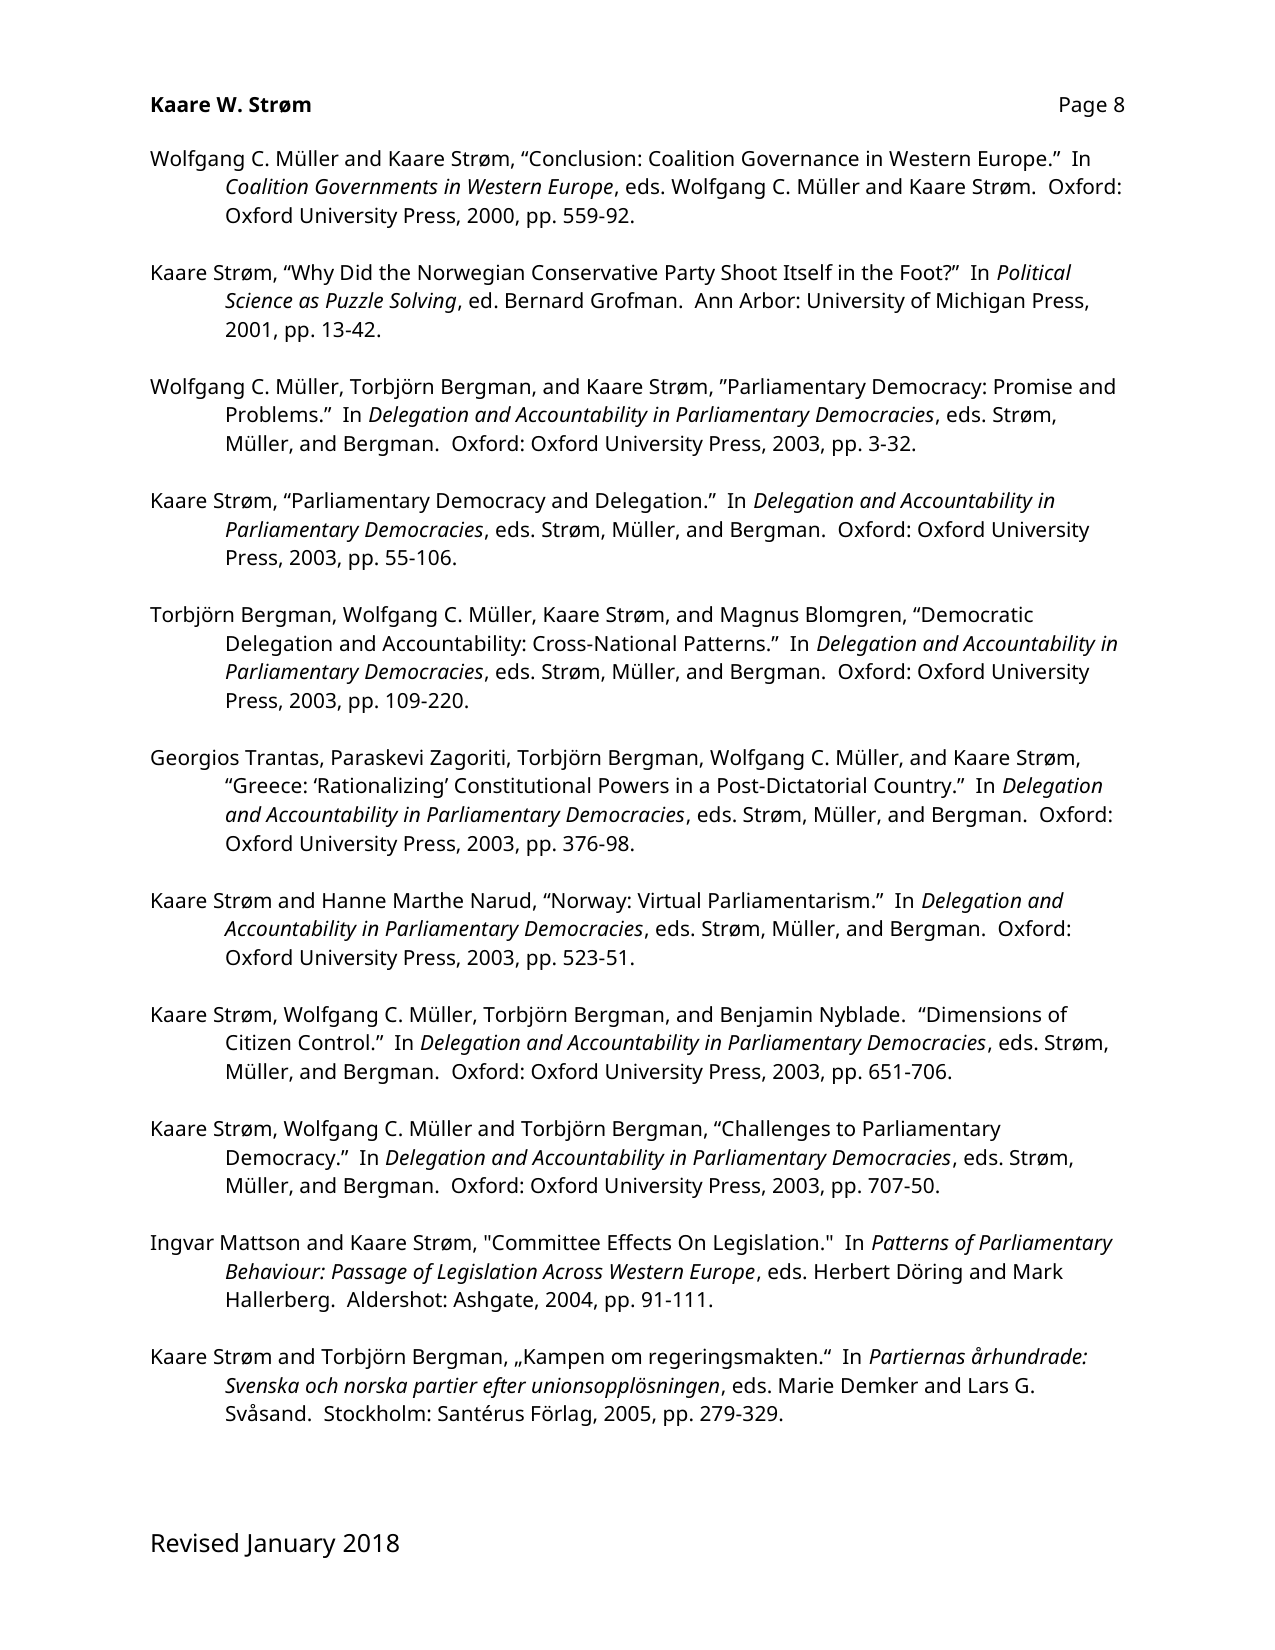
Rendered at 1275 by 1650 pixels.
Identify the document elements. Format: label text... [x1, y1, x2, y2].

text Kaare Strøm, “Why Did the Norwegian Conservative Party Shoot Itself in the Foot?” In Political Science as Puzzle Solving, ed. Bernard Grofman. : Press, 2001, pp. 13-42. [150, 258, 1125, 343]
text Ingvar Mattson and Kaare Strøm, "Committee Effects On Legislation." In Patterns of Parliamentary Behaviour: Passage of Legislation Across , eds. Herbert Döring and Mark Hallerberg. Aldershot: Ashgate, 2004, pp. 91-111. [150, 1228, 1125, 1314]
text Wolfgang C. Müller and Kaare Strøm, “Conclusion: Coalition Governance in .” In Coalition Governments in Western Europe, eds. Wolfgang C. Müller and Kaare Strøm. : Press, 2000, pp. 559-92. [150, 143, 1125, 229]
text Kaare Strøm and Torbjörn Bergman, „Kampen om regeringsmakten.“ In Partiernas århundrade: Svenska och norska partier efter unionsopplösningen, eds. Marie Demker and Lars G. Svåsand. Stockholm: Santérus Förlag, 2005, pp. 279-329. [150, 1342, 1125, 1428]
text Torbjörn Bergman, Wolfgang C. Müller, Kaare Strøm, and Magnus Blomgren, “Democratic Delegation and Accountability: Cross-National Patterns.” In Delegation and Accountability in Parliamentary Democracies, eds. Strøm, Müller, and Bergman. : Press, 2003, pp. 109-220. [150, 600, 1125, 714]
text Kaare Strøm, Wolfgang C. Müller, Torbjörn Bergman, and Benjamin Nyblade. “Dimensions of Citizen Control.” In Delegation and Accountability in Parliamentary Democracies, eds. Strøm, Müller, and Bergman. : Press, 2003, pp. 651-706. [150, 1000, 1125, 1085]
text Wolfgang C. Müller, Torbjörn Bergman, and Kaare Strøm, ”Parliamentary Democracy: Promise and Problems.” In Delegation and Accountability in Parliamentary Democracies, eds. Strøm, Müller, and Bergman. : Press, 2003, pp. 3-32. [150, 372, 1125, 457]
text Kaare Strøm, “Parliamentary Democracy and Delegation.” In Delegation and Accountability in Parliamentary Democracies, eds. Strøm, Müller, and Bergman. : Press, 2003, pp. 55-106. [150, 486, 1125, 572]
text Kaare Strøm and Hanne Marthe Narud, “Norway: Virtual Parliamentarism.” In Delegation and Accountability in Parliamentary Democracies, eds. Strøm, Müller, and Bergman. : Press, 2003, pp. 523-51. [150, 886, 1125, 971]
text Kaare Strøm, Wolfgang C. Müller and Torbjörn Bergman, “Challenges to Parliamentary Democracy.” In Delegation and Accountability in Parliamentary Democracies, eds. Strøm, Müller, and Bergman. : Press, 2003, pp. 707-50. [150, 1114, 1125, 1199]
text Georgios Trantas, Paraskevi Zagoriti, Torbjörn Bergman, Wolfgang C. Müller, and Kaare Strøm, “: ‘Rationalizing’ Constitutional Powers in a Post-Dictatorial Country.” In Delegation and Accountability in Parliamentary Democracies, eds. Strøm, Müller, and Bergman. : Press, 2003, pp. 376-98. [150, 743, 1125, 857]
